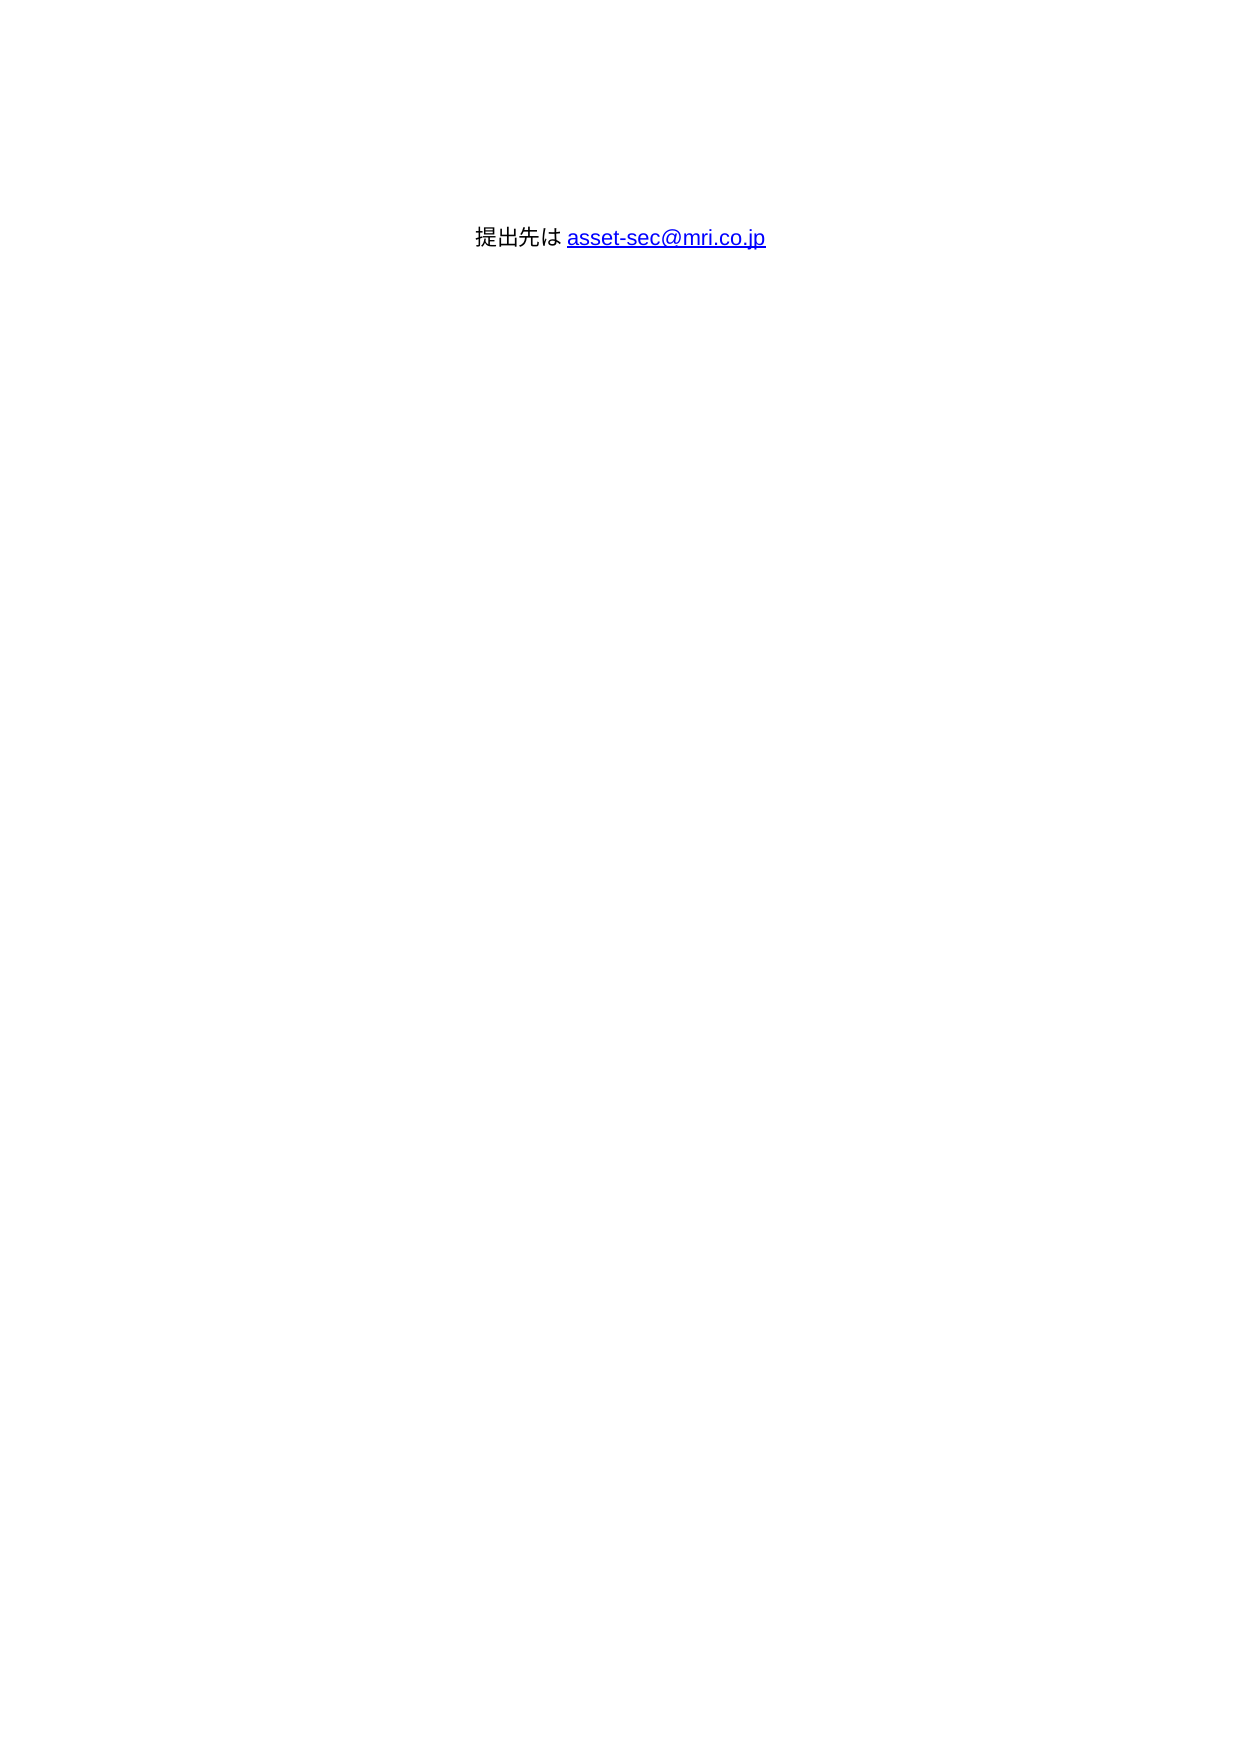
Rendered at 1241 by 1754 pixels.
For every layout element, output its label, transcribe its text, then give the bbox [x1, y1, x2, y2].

text 提出先はasset-sec@mri.co.jp [177, 217, 1063, 254]
